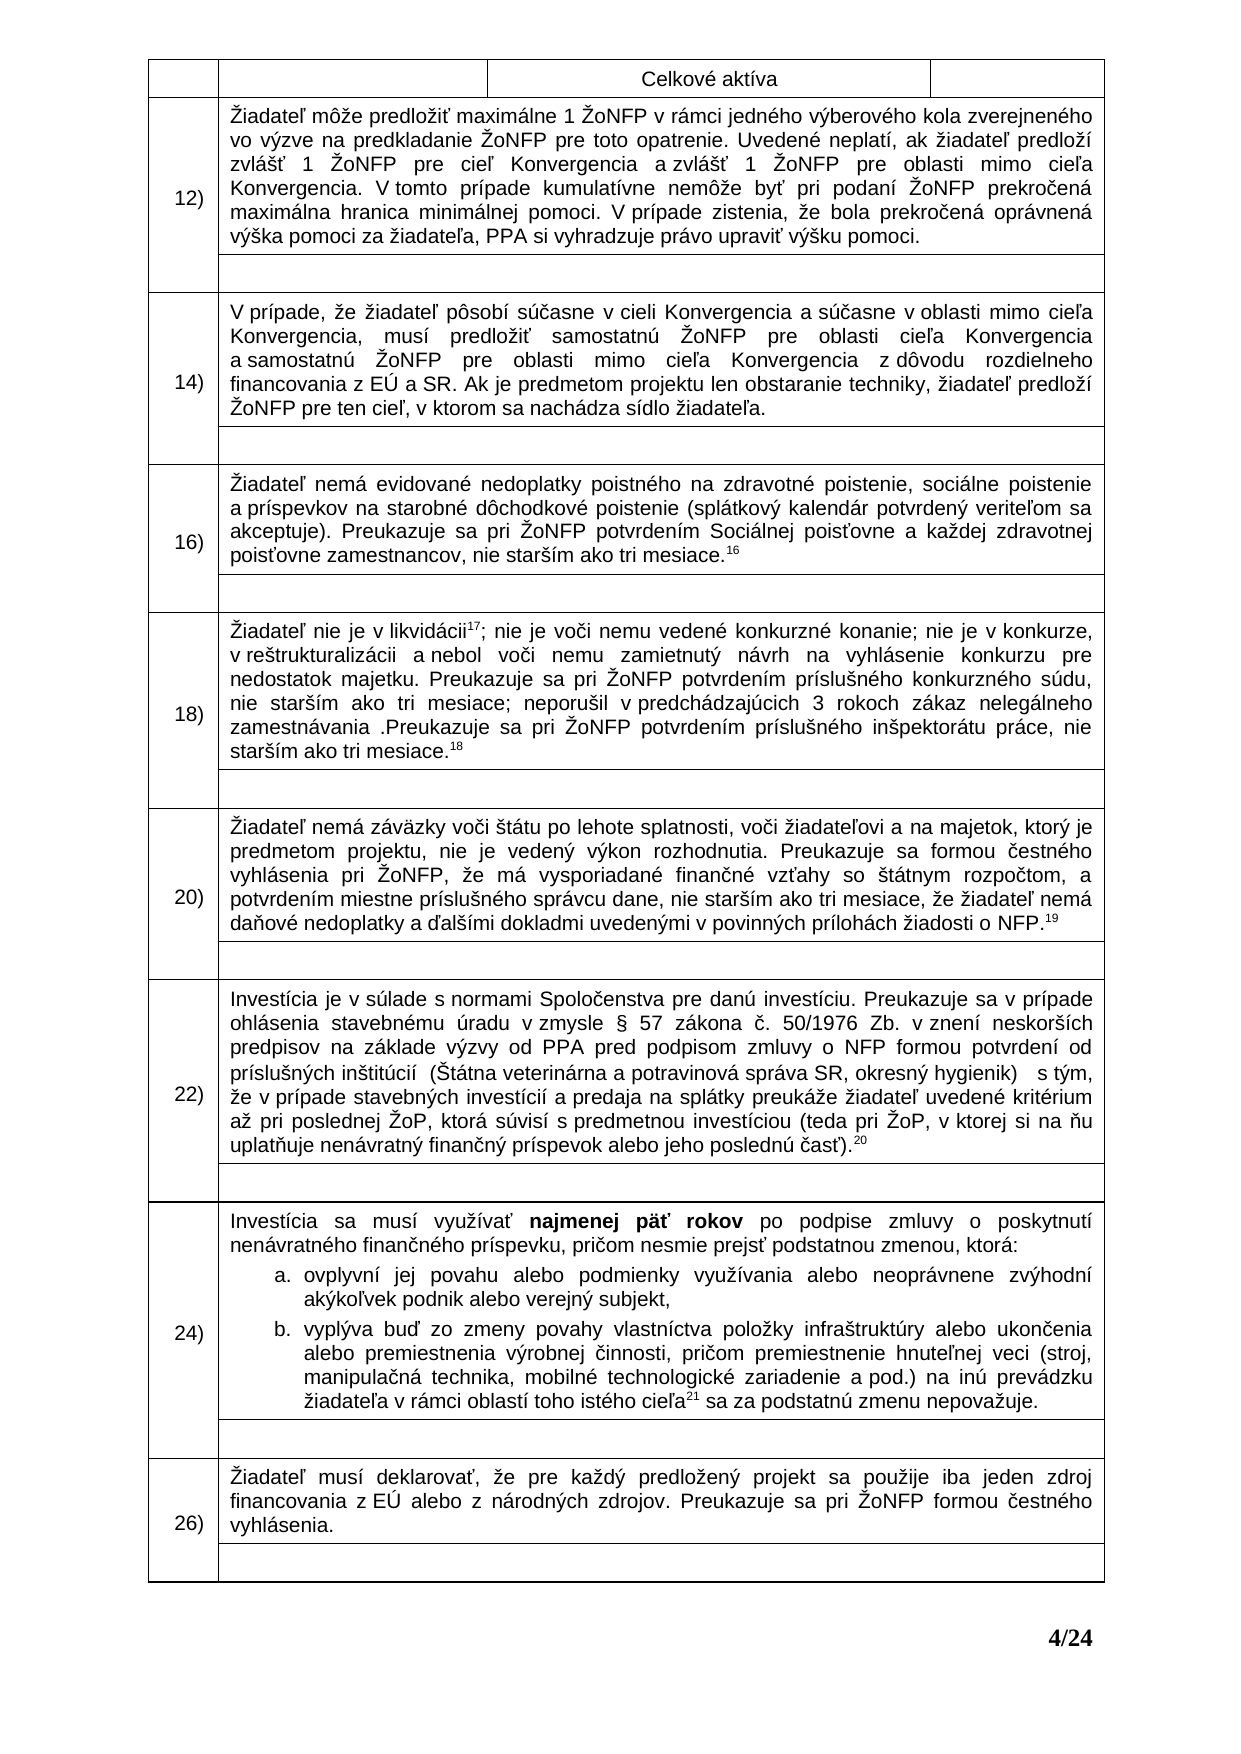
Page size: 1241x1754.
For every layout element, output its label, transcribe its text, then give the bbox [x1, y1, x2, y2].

table_cell [149, 1203, 218, 1458]
table_cell [931, 60, 1104, 97]
table_cell [149, 98, 218, 292]
table_cell Žiadateľ musí deklarovať, že pre každý predložený projekt sa použije iba jeden zdroj financovania z EÚ alebo z národných zdrojov. Preukazuje sa pri ŽoNFP formou čestného vyhlásenia. [219, 1459, 1104, 1543]
table_cell [219, 942, 1104, 979]
table_cell [149, 1459, 218, 1581]
table_cell [219, 1164, 1104, 1201]
table_cell [149, 809, 218, 979]
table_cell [219, 60, 487, 97]
table_cell [219, 427, 1104, 464]
table_cell [219, 575, 1104, 612]
table_cell V prípade, že žiadateľ pôsobí súčasne v cieli Konvergencia a súčasne v oblasti mimo cieľa Konvergencia, musí predložiť samostatnú ŽoNFP pre oblasti cieľa Konvergencia a samostatnú ŽoNFP pre oblasti mimo cieľa Konvergencia z dôvodu rozdielneho financovania z EÚ a SR. Ak je predmetom projektu len obstaranie techniky, žiadateľ predloží ŽoNFP pre ten cieľ, v ktorom sa nachádza sídlo žiadateľa. [219, 293, 1104, 426]
table_cell [219, 1544, 1104, 1581]
table_cell [149, 293, 218, 464]
table_cell Žiadateľ nie je v likvidácii; nie je voči nemu vedené konkurzné konanie; nie je v konkurze, v reštrukturalizácii a nebol voči nemu zamietnutý návrh na vyhlásenie konkurzu pre nedostatok majetku. Preukazuje sa pri ŽoNFP potvrdením príslušného konkurzného súdu, nie starším ako tri mesiace; neporušil v predchádzajúcich 3 rokoch zákaz nelegálneho zamestnávania .Preukazuje sa pri ŽoNFP potvrdením príslušného inšpektorátu práce, nie starším ako tri mesiace. [219, 613, 1104, 769]
table_cell Žiadateľ nemá evidované nedoplatky poistného na zdravotné poistenie, sociálne poistenie a príspevkov na starobné dôchodkové poistenie (splátkový kalendár potvrdený veriteľom sa akceptuje). Preukazuje sa pri ŽoNFP potvrdením Sociálnej poisťovne a každej zdravotnej poisťovne zamestnancov, nie starším ako tri mesiace. [219, 465, 1104, 573]
table_cell [219, 255, 1104, 292]
table_cell [149, 465, 218, 612]
table_cell [149, 980, 218, 1201]
table_cell Investícia sa musí využívať najmenej päť rokov po podpise zmluvy o poskytnutí nenávratného finančného príspevku, pričom nesmie prejsť podstatnou zmenou, ktorá: ovplyvní jej povahu alebo podmienky využívania alebo neoprávnene zvýhodní akýkoľvek podnik alebo verejný subjekt, vyplýva buď zo zmeny povahy vlastníctva položky infraštruktúry alebo ukončenia alebo premiestnenia výrobnej činnosti, pričom premiestnenie hnuteľnej veci (stroj, manipulačná technika, mobilné technologické zariadenie a pod.) na inú prevádzku žiadateľa v rámci oblastí toho istého cieľa sa za podstatnú zmenu nepovažuje. [219, 1203, 1104, 1419]
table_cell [488, 60, 930, 97]
table_cell [219, 770, 1104, 808]
table_cell Investícia je v súlade s normami Spoločenstva pre danú investíciu. Preukazuje sa v prípade ohlásenia stavebnému úradu v zmysle § 57 zákona č. 50/1976 Zb. v znení neskorších predpisov na základe výzvy od PPA pred podpisom zmluvy o NFP formou potvrdení od príslušných inštitúcií (Štátna veterinárna a potravinová správa SR, okresný hygienik) s tým, že v prípade stavebných investícií a predaja na splátky preukáže žiadateľ uvedené kritérium až pri poslednej ŽoP, ktorá súvisí s predmetnou investíciou (teda pri ŽoP, v ktorej si na ňu uplatňuje nenávratný finančný príspevok alebo jeho poslednú časť). [219, 980, 1104, 1163]
table_cell [149, 613, 218, 808]
table_cell Žiadateľ nemá záväzky voči štátu po lehote splatnosti, voči žiadateľovi a na majetok, ktorý je predmetom projektu, nie je vedený výkon rozhodnutia. Preukazuje sa formou čestného vyhlásenia pri ŽoNFP, že má vysporiadané finančné vzťahy so štátnym rozpočtom, a potvrdením miestne príslušného správcu dane, nie starším ako tri mesiace, že žiadateľ nemá daňové nedoplatky a ďalšími dokladmi uvedenými v povinných prílohách žiadosti o NFP. [219, 809, 1104, 941]
table_cell Žiadateľ môže predložiť maximálne 1 ŽoNFP v rámci jedného výberového kola zverejneného vo výzve na predkladanie ŽoNFP pre toto opatrenie. Uvedené neplatí, ak žiadateľ predloží zvlášť 1 ŽoNFP pre cieľ Konvergencia a zvlášť 1 ŽoNFP pre oblasti mimo cieľa Konvergencia. V tomto prípade kumulatívne nemôže byť pri podaní ŽoNFP prekročená maximálna hranica minimálnej pomoci. V prípade zistenia, že bola prekročená oprávnená výška pomoci za žiadateľa, PPA si vyhradzuje právo upraviť výšku pomoci. [219, 98, 1104, 254]
table_cell [219, 1420, 1104, 1458]
